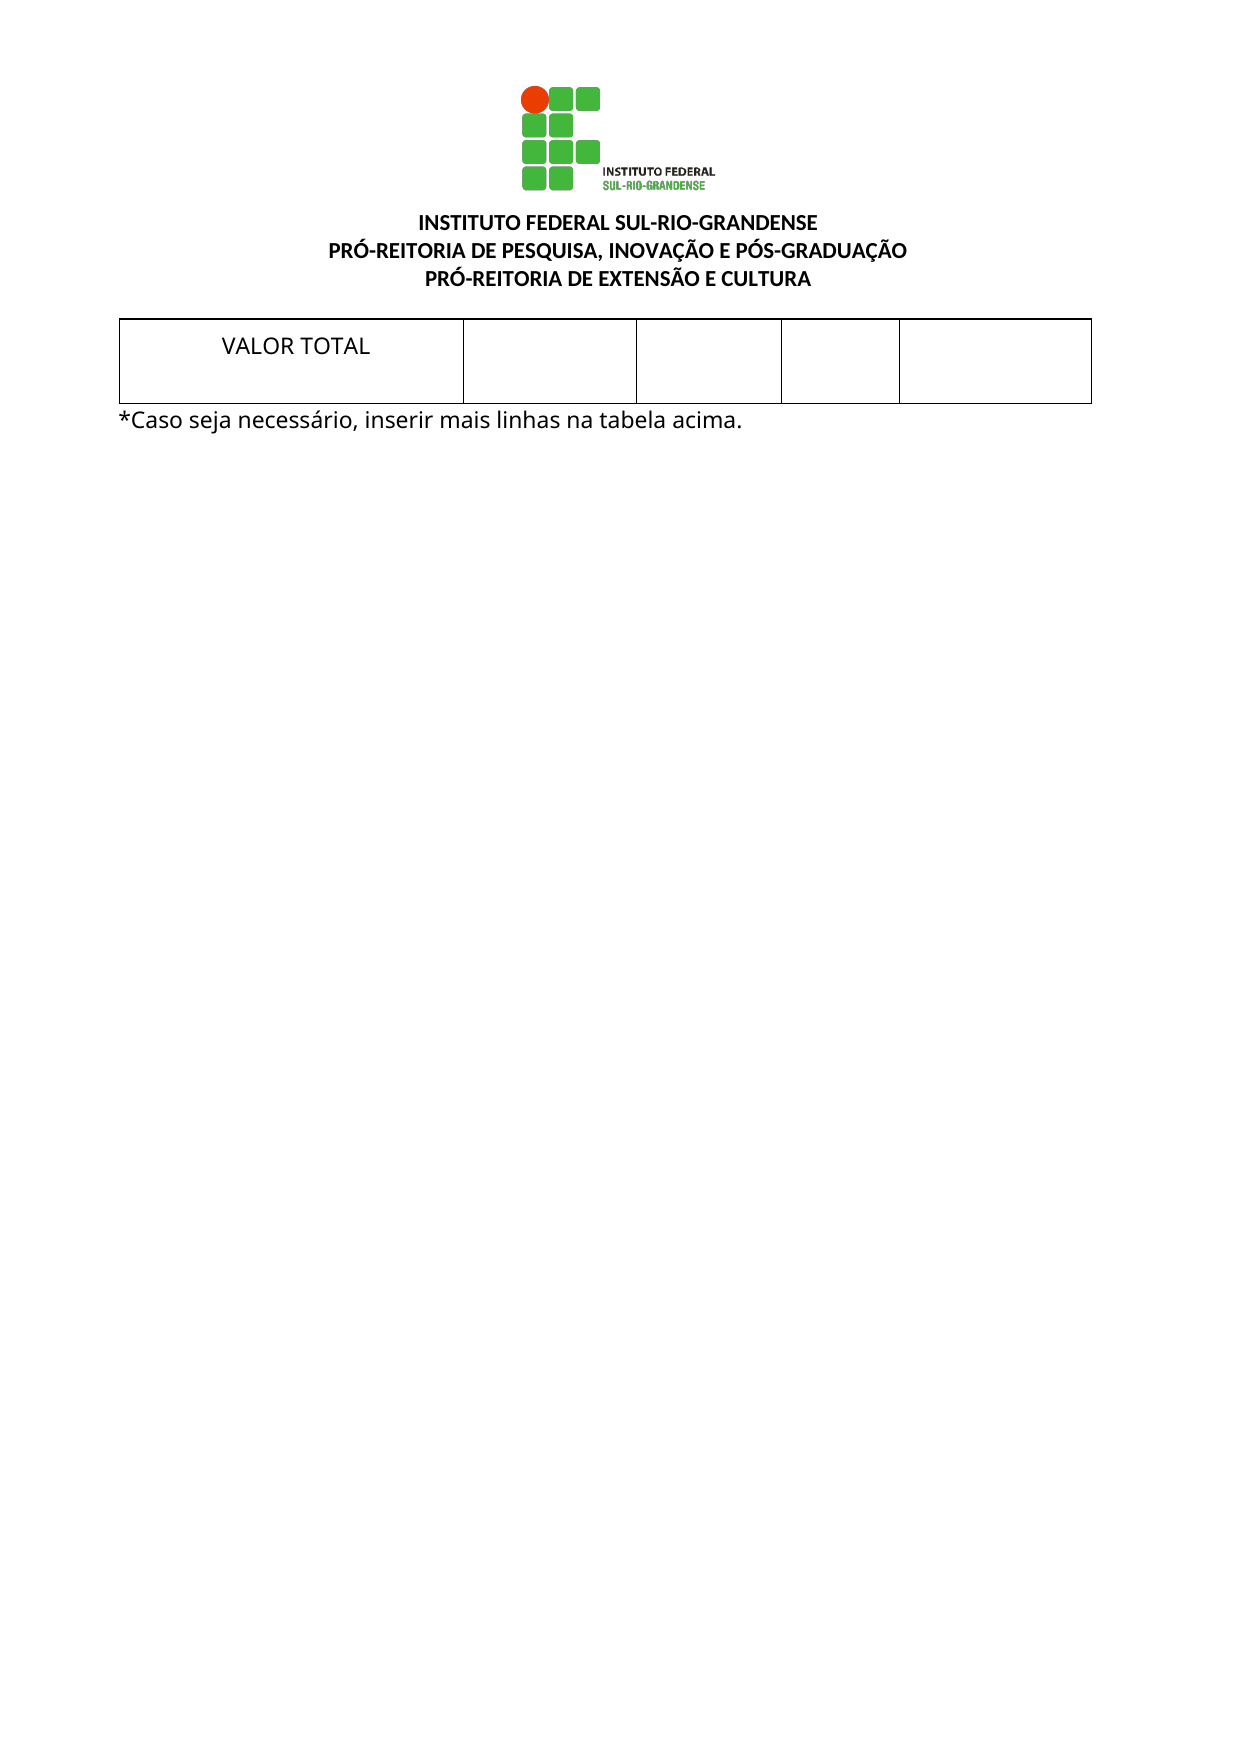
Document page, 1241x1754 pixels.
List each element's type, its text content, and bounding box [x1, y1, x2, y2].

table_cell [900, 320, 1091, 403]
table_cell VALOR TOTAL [120, 320, 463, 403]
table_cell [464, 320, 636, 403]
text *Caso seja necessário, inserir mais linhas na tabela acima. [118, 404, 1148, 435]
table_cell [637, 320, 781, 403]
table_cell [782, 320, 899, 403]
picture [520, 85, 716, 191]
